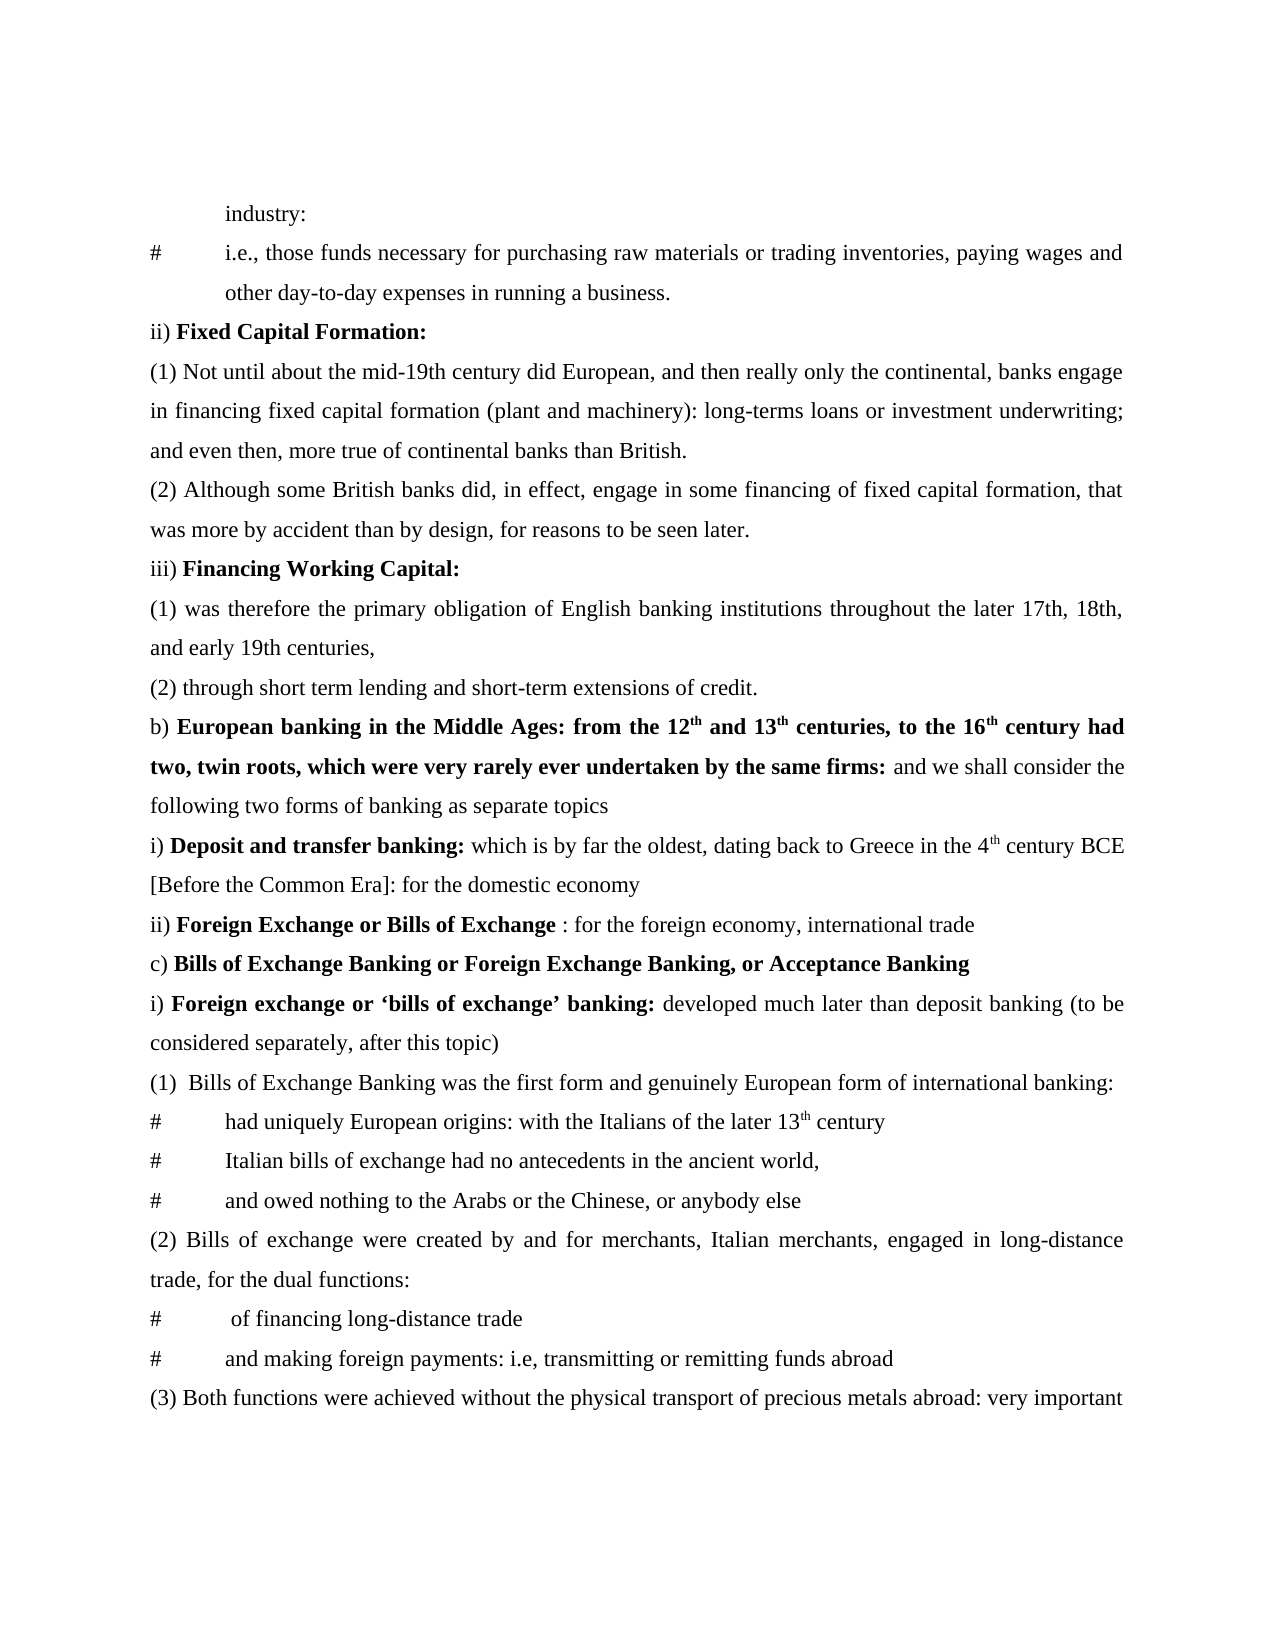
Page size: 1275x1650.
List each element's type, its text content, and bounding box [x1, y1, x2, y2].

text (2) Bills of exchange were created by and for merchants, Italian merchants, engaged in long-distance trade, for the dual functions: [150, 1226, 1125, 1292]
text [150, 1384, 1125, 1411]
text (1) Bills of Exchange Banking was the first form and genuinely European form of international banking: [150, 1068, 1125, 1095]
text i) Foreign exchange or ‘bills of exchange’ banking: developed much later than deposit banking (to be considered separately, after this topic) [150, 989, 1125, 1055]
text (1) was therefore the primary obligation of English banking institutions throughout the later 17th, 18th, and early 19th centuries, [150, 595, 1125, 661]
text c) Bills of Exchange Banking or Foreign Exchange Banking, or Acceptance Banking [150, 950, 1125, 976]
text (2) Although some British banks did, in effect, engage in some financing of fixed capital formation, that was more by accident than by design, for reasons to be seen later. [150, 476, 1125, 542]
text b) European banking in the Middle Ages: from the 12th and 13th centuries, to the 16th century had two, twin roots, which were very rarely ever undertaken by the same firms: and we shall consider the following two forms of banking as separate topics [150, 713, 1125, 818]
text iii) Financing Working Capital: [150, 555, 1125, 582]
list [150, 200, 1125, 226]
list i.e., those funds necessary for purchasing raw materials or trading inventories, paying wages and other day-to-day expenses in running a business. [150, 239, 1125, 305]
text ii) Fixed Capital Formation: [150, 318, 1125, 345]
list had uniquely European origins: with the Italians of the later 13th century [150, 1108, 1125, 1134]
list and making foreign payments: i.e, transmitting or remitting funds abroad [150, 1345, 1125, 1371]
list and owed nothing to the Arabs or the Chinese, or anybody else [150, 1187, 1125, 1213]
text (1) Not until about the mid-19th century did European, and then really only the continental, banks engage in financing fixed capital formation (plant and machinery): long-terms loans or investment underwriting; and even then, more true of continental banks than British. [150, 358, 1125, 463]
list Italian bills of exchange had no antecedents in the ancient world, [150, 1147, 1125, 1174]
text i) Deposit and transfer banking: which is by far the oldest, dating back to Greece in the 4th century BCE [Before the Common Era]: for the domestic economy [150, 832, 1125, 897]
text ii) Foreign Exchange or Bills of Exchange : for the foreign economy, international trade [150, 911, 1125, 937]
text (2) through short term lending and short-term extensions of credit. [150, 674, 1125, 700]
list of financing long-distance trade [150, 1305, 1125, 1332]
